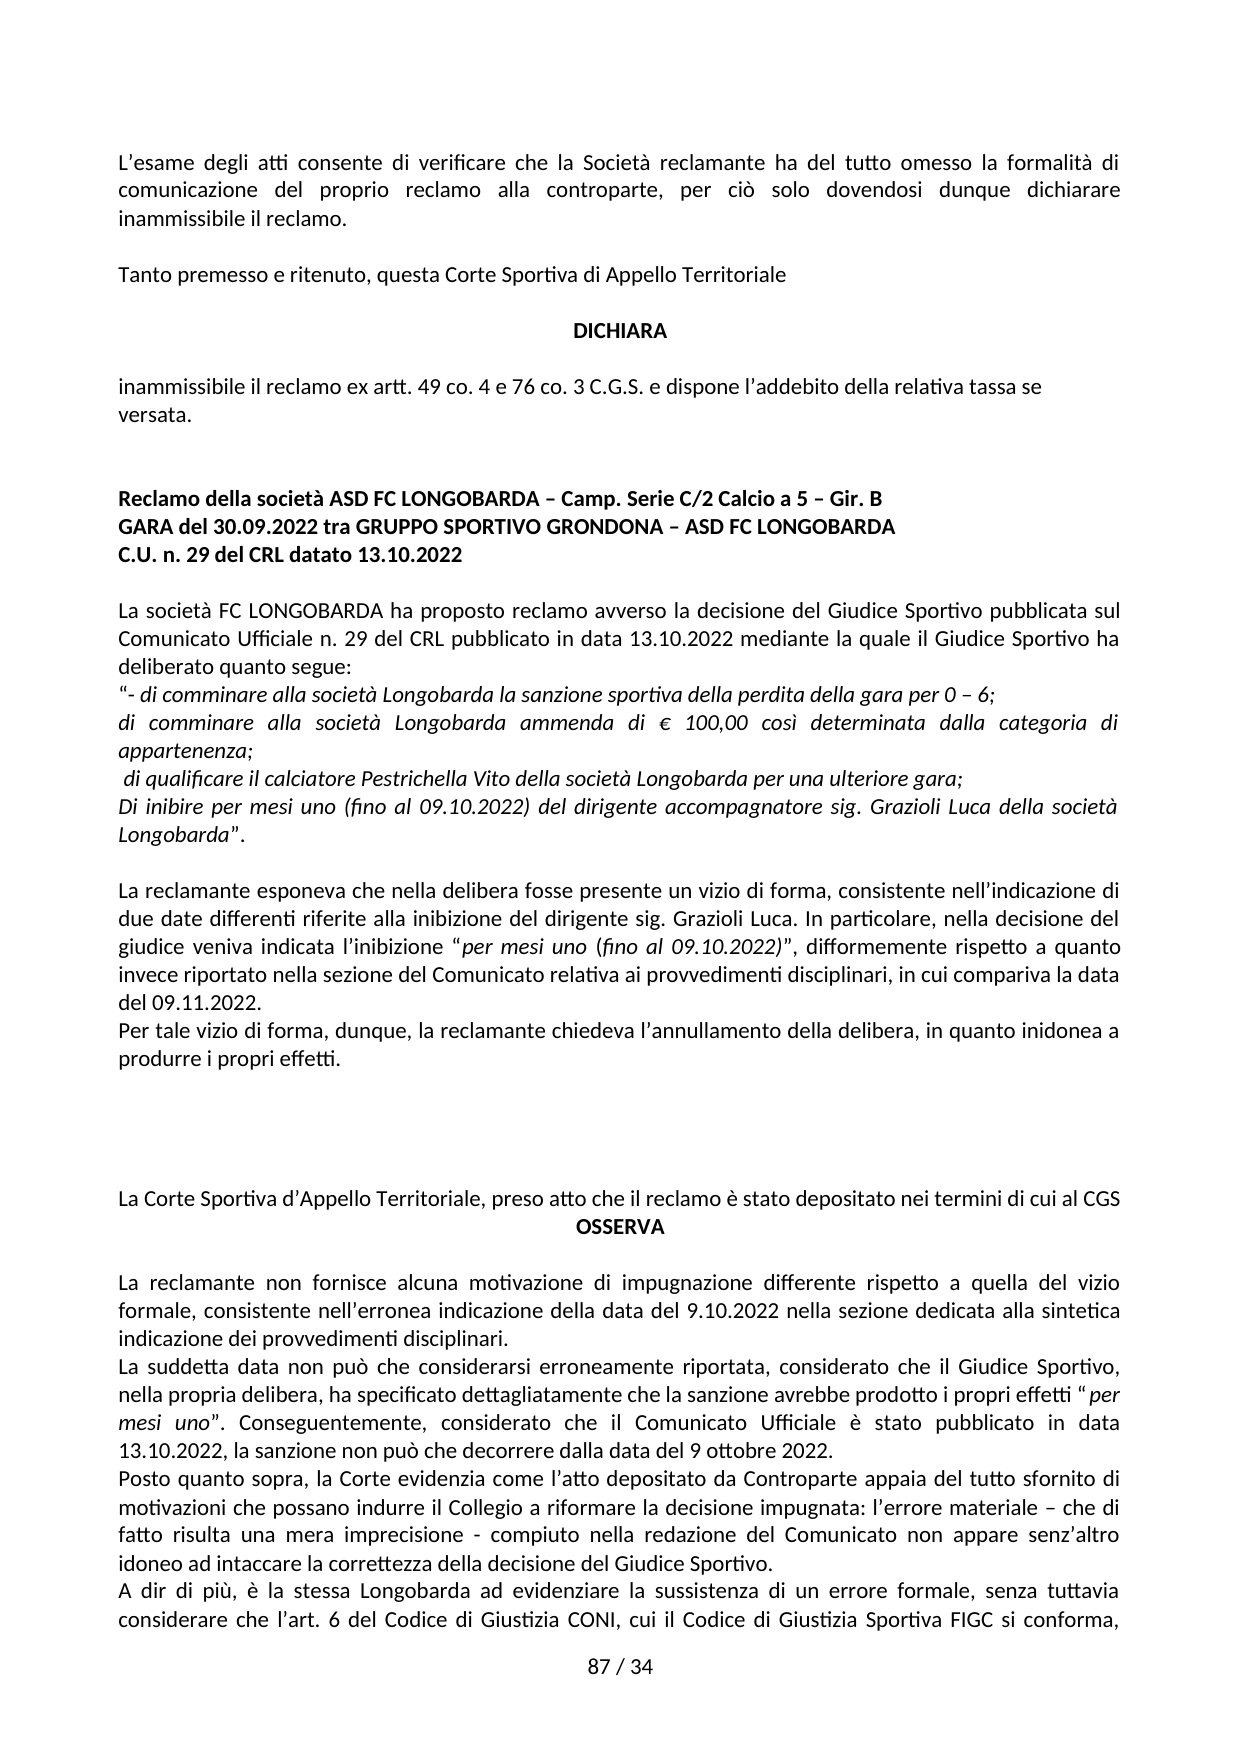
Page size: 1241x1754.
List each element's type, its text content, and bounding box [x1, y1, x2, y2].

text di qualificare il calciatore Pestrichella Vito della società Longobarda per una ulteriore gara; [118, 764, 1122, 792]
text OSSERVA [118, 1212, 1122, 1240]
text La reclamante esponeva che nella delibera fosse presente un vizio di forma, consistente nell’indicazione di due date differenti riferite alla inibizione del dirigente sig. Grazioli Luca. In particolare, nella decisione del giudice veniva indicata l’inibizione “per mesi uno (fino al 09.10.2022)”, difformemente rispetto a quanto invece riportato nella sezione del Comunicato relativa ai provvedimenti disciplinari, in cui compariva la data del 09.11.2022. [118, 876, 1122, 1016]
text Tanto premesso e ritenuto, questa Corte Sportiva di Appello Territoriale [118, 260, 1122, 288]
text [118, 1577, 1122, 1633]
text di comminare alla società Longobarda ammenda di € 100,00 così determinata dalla categoria di appartenenza; [118, 708, 1122, 764]
text Di inibire per mesi uno (fino al 09.10.2022) del dirigente accompagnatore sig. Grazioli Luca della società Longobarda”. [118, 792, 1122, 848]
text Reclamo della società ASD FC LONGOBARDA – Camp. Serie C/2 Calcio a 5 – Gir. B [118, 484, 1122, 512]
text La suddetta data non può che considerarsi erroneamente riportata, considerato che il Giudice Sportivo, nella propria delibera, ha specificato dettagliatamente che la sanzione avrebbe prodotto i propri effetti “per mesi uno”. Conseguentemente, considerato che il Comunicato Ufficiale è stato pubblicato in data 13.10.2022, la sanzione non può che decorrere dalla data del 9 ottobre 2022. [118, 1352, 1122, 1464]
text La reclamante non fornisce alcuna motivazione di impugnazione differente rispetto a quella del vizio formale, consistente nell’erronea indicazione della data del 9.10.2022 nella sezione dedicata alla sintetica indicazione dei provvedimenti disciplinari. [118, 1268, 1122, 1352]
text Per tale vizio di forma, dunque, la reclamante chiedeva l’annullamento della delibera, in quanto inidonea a produrre i propri effetti. [118, 1016, 1122, 1072]
text L’esame degli atti consente di verificare che la Società reclamante ha del tutto omesso la formalità di comunicazione del proprio reclamo alla controparte, per ciò solo dovendosi dunque dichiarare inammissibile il reclamo. [118, 148, 1122, 232]
text La Corte Sportiva d’Appello Territoriale, preso atto che il reclamo è stato depositato nei termini di cui al CGS [118, 1184, 1122, 1212]
text GARA del 30.09.2022 tra GRUPPO SPORTIVO GRONDONA – ASD FC LONGOBARDA [118, 512, 1122, 540]
text “- di comminare alla società Longobarda la sanzione sportiva della perdita della gara per 0 – 6; [118, 680, 1122, 708]
text DICHIARA [118, 316, 1122, 344]
text Posto quanto sopra, la Corte evidenzia come l’atto depositato da Controparte appaia del tutto sfornito di motivazioni che possano indurre il Collegio a riformare la decisione impugnata: l’errore materiale – che di fatto risulta una mera imprecisione - compiuto nella redazione del Comunicato non appare senz’altro idoneo ad intaccare la correttezza della decisione del Giudice Sportivo. [118, 1464, 1122, 1577]
text La società FC LONGOBARDA ha proposto reclamo avverso la decisione del Giudice Sportivo pubblicata sul Comunicato Ufficiale n. 29 del CRL pubblicato in data 13.10.2022 mediante la quale il Giudice Sportivo ha deliberato quanto segue: [118, 596, 1122, 680]
text C.U. n. 29 del CRL datato 13.10.2022 [118, 540, 1122, 568]
text inammissibile il reclamo ex artt. 49 co. 4 e 76 co. 3 C.G.S. e dispone l’addebito della relativa tassa se versata. [118, 372, 1122, 428]
